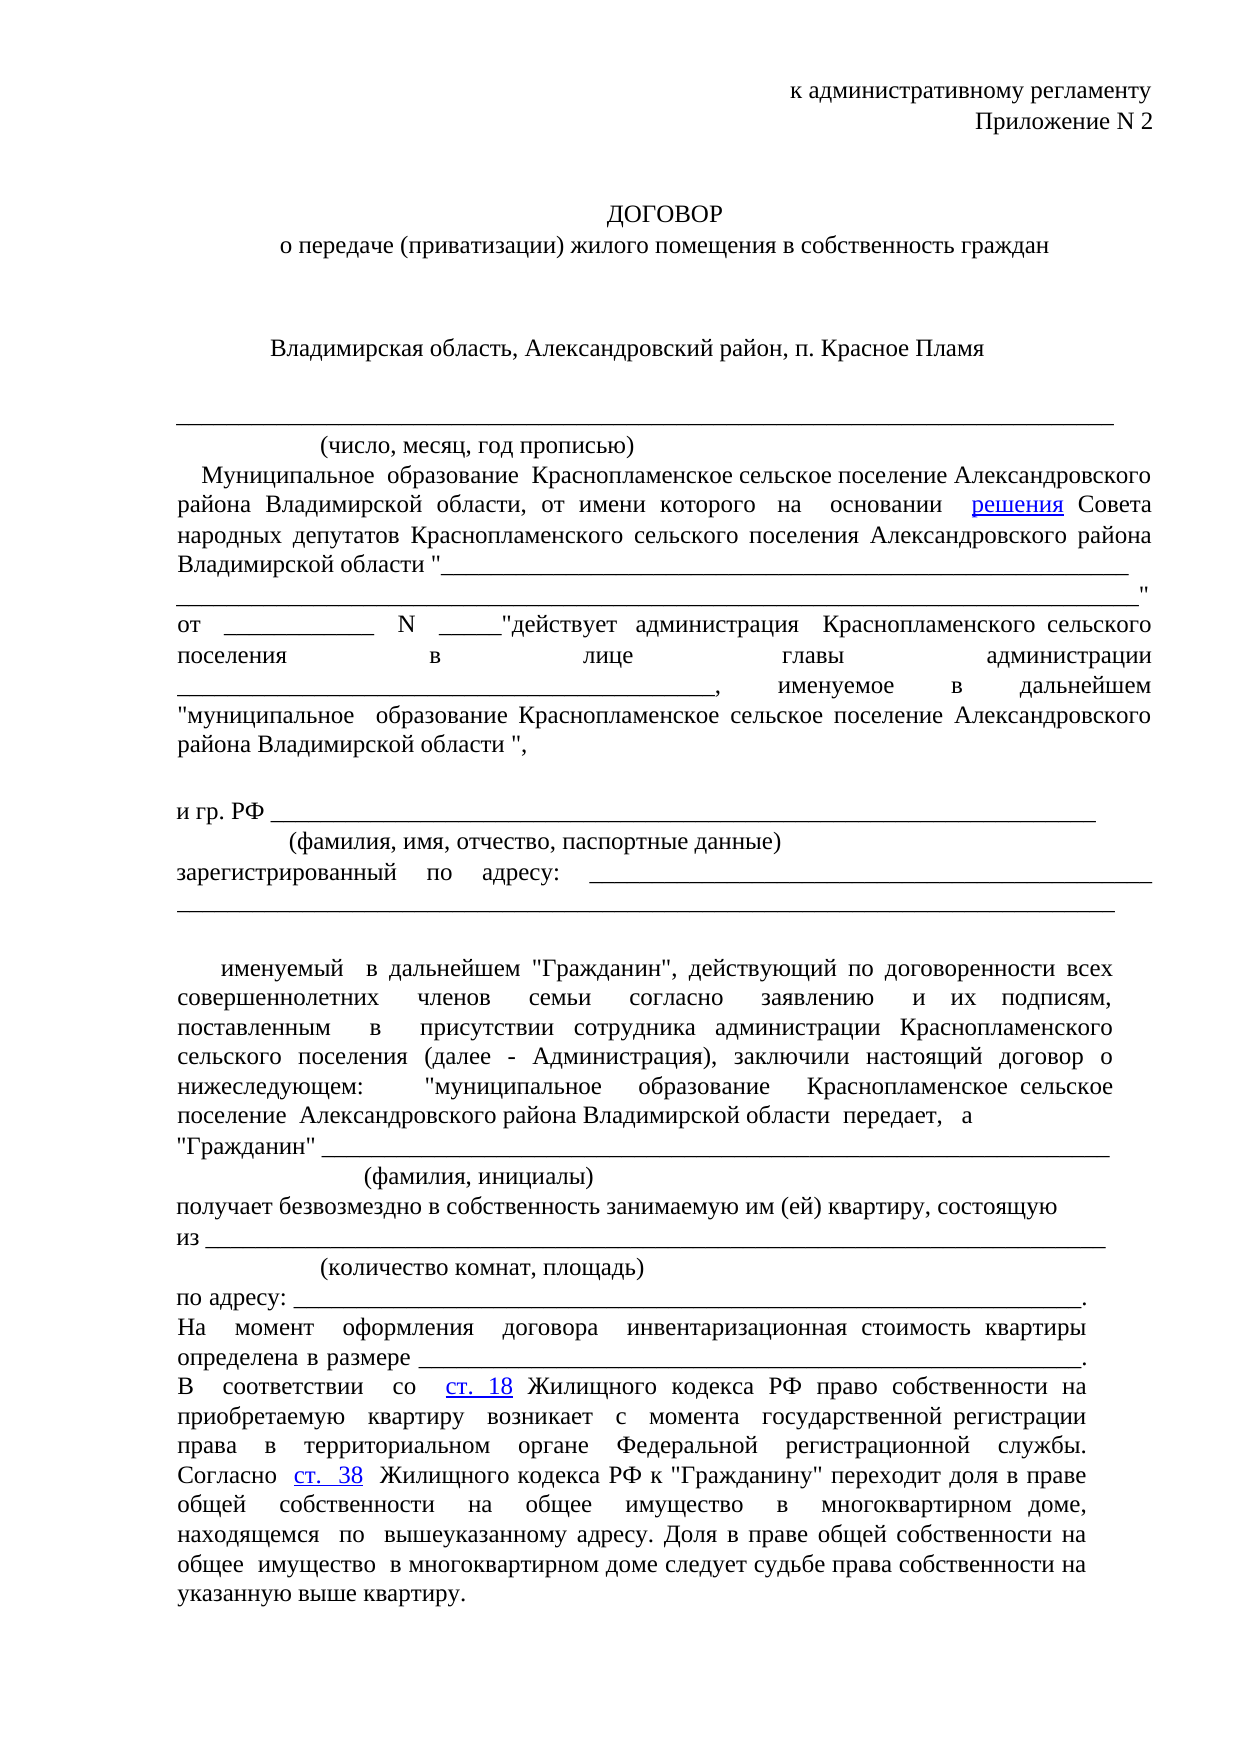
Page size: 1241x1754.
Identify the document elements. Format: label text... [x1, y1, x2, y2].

text Приложение N 2 [388, 106, 1153, 135]
text _____________________________________________________________________________" от ____________ N _____"действует администрация Краснопламенского сельского поселения в лице главы администрации ___________________________________________, именуемое в дальнейшем "муниципальное образование Краснопламенское сельское поселение Александровского района Владимирской области ", [176, 580, 1152, 758]
text зарегистрированный по адресу: _____________________________________________ ___________________________________________________________________________ [176, 857, 1152, 915]
text (фамилия, инициалы) [176, 1161, 1152, 1190]
text по адресу: _______________________________________________________________. На момент оформления договора инвентаризационная стоимость квартиры определена в размере _____________________________________________________. В соответствии со ст. 18 Жилищного кодекса РФ право собственности на приобретаемую квартиру возникает с момента государственной регистрации права в территориальном органе Федеральной регистрационной службы. Согласно ст. 38 Жилищного кодекса РФ к "Гражданину" переходит доля в праве общей собственности на общее имущество в многоквартирном доме, находящемся по вышеуказанному адресу. Доля в праве общей собственности на общее имущество в многоквартирном доме следует судьбе права собственности на указанную выше квартиру. [176, 1282, 1087, 1607]
text (фамилия, имя, отчество, паспортные данные) [176, 826, 1152, 855]
text ДОГОВОР [177, 199, 1152, 228]
text и гр. РФ __________________________________________________________________ [176, 796, 1152, 825]
text именуемый в дальнейшем "Гражданин", действующий по договоренности всех совершеннолетних членов семьи согласно заявлению и их подписям, поставленным в присутствии сотрудника администрации Краснопламенского сельского поселения (далее - Администрация), заключили настоящий договор о нижеследующем: "муниципальное образование Краснопламенское сельское поселение Александровского района Владимирской области передает, а [176, 953, 1114, 1129]
text (число, месяц, год прописью) [176, 430, 1152, 458]
text Владимирская область, Александровский район, п. Красное Пламя [176, 333, 1152, 362]
text из ________________________________________________________________________ [176, 1222, 1152, 1251]
text (количество комнат, площадь) [176, 1252, 1152, 1281]
text Муниципальное образование Краснопламенское сельское поселение Александровского района Владимирской области, от имени которого на основании решения Совета народных депутатов Краснопламенского сельского поселения Александровского района Владимирской области "_______________________________________________________ [176, 460, 1152, 578]
text о передаче (приватизации) жилого помещения в собственность граждан [177, 230, 1152, 259]
text ___________________________________________________________________________ [176, 399, 1152, 428]
text получает безвозмездно в собственность занимаемую им (ей) квартиру, состоящую [176, 1191, 1152, 1220]
text "Гражданин" _______________________________________________________________ [176, 1131, 1152, 1159]
